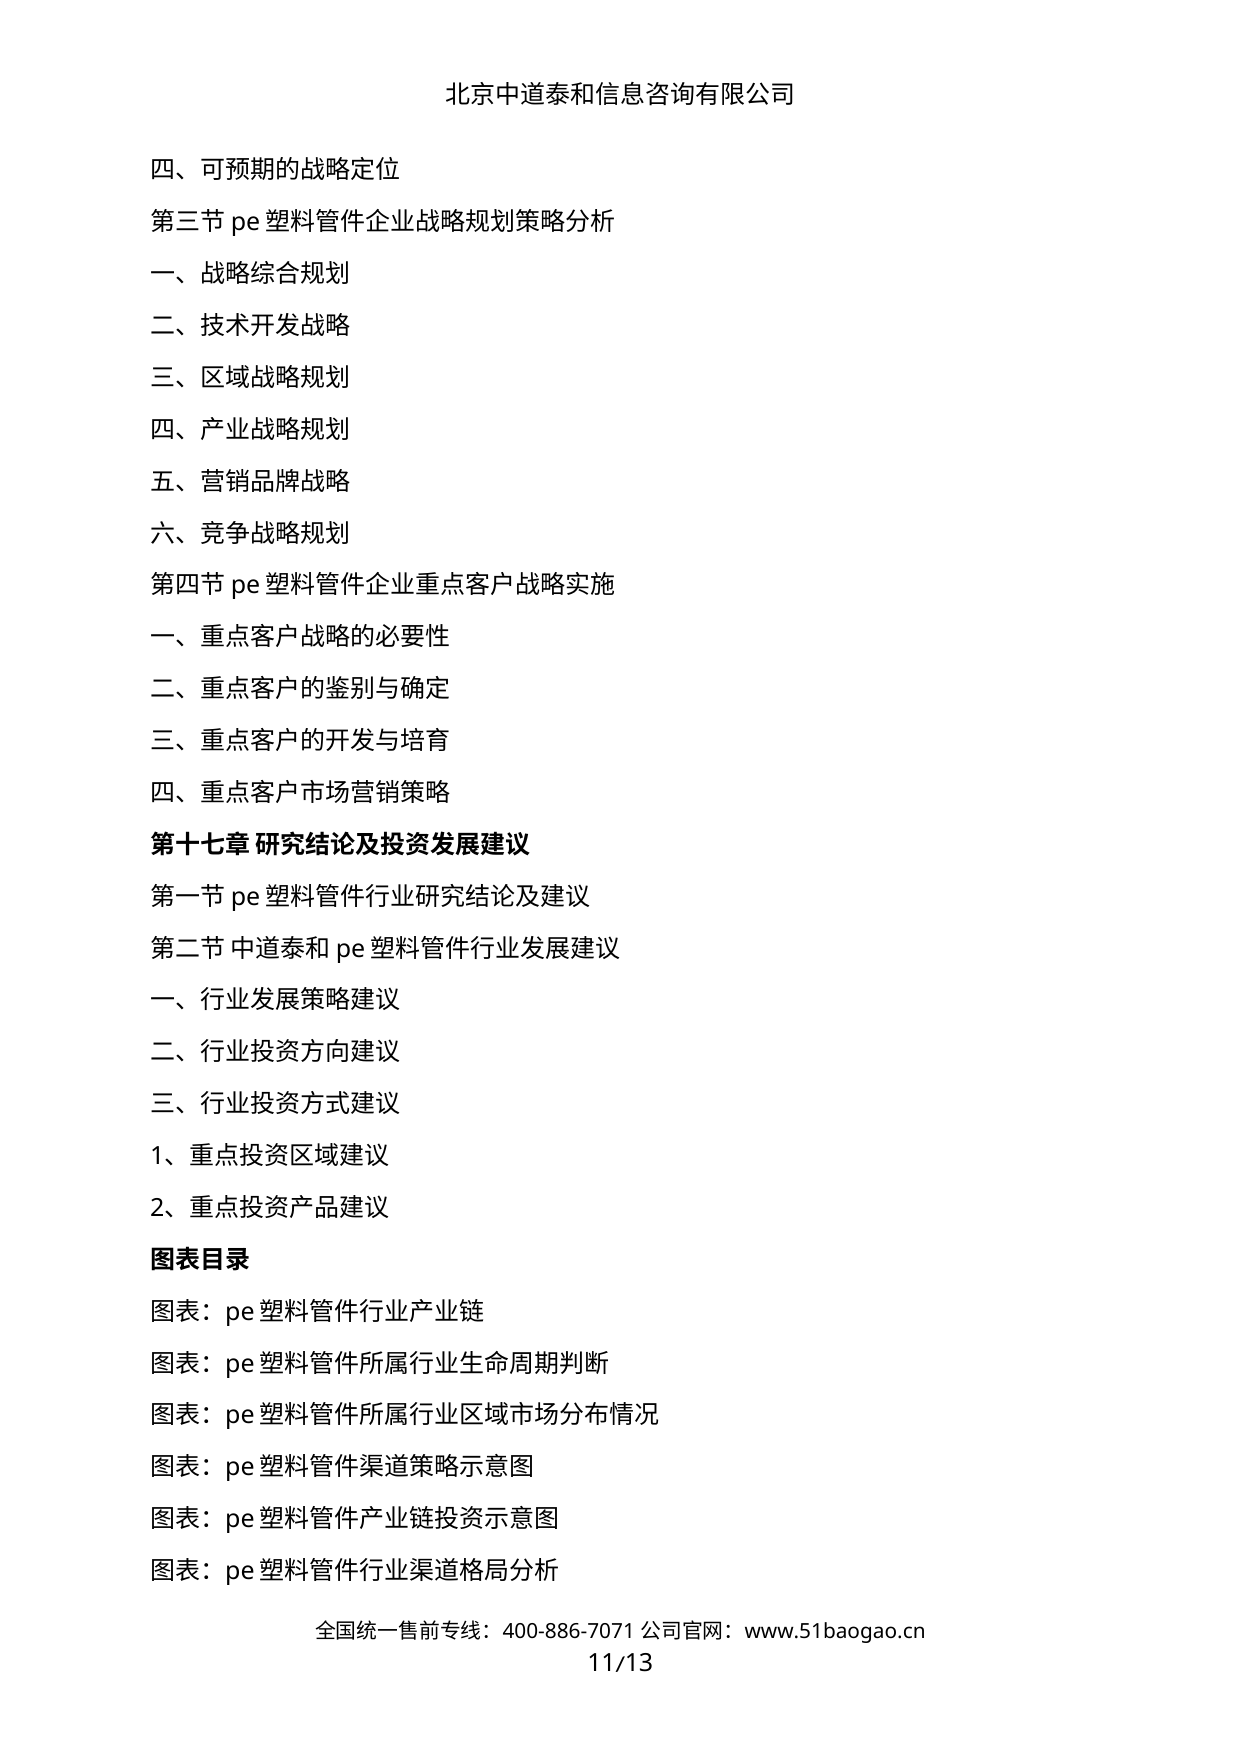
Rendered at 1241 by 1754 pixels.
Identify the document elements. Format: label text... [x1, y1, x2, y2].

text 第四节 pe塑料管件企业重点客户战略实施 [150, 565, 1090, 601]
text 图表：pe塑料管件行业渠道格局分析 [150, 1551, 1090, 1587]
text 四、产业战略规划 [150, 409, 1090, 446]
text 一、战略综合规划 [150, 254, 1090, 290]
text 二、行业投资方向建议 [150, 1032, 1090, 1068]
text 三、行业投资方式建议 [150, 1084, 1090, 1120]
text 第二节 中道泰和pe塑料管件行业发展建议 [150, 928, 1090, 964]
text 第一节 pe塑料管件行业研究结论及建议 [150, 876, 1090, 912]
text 三、重点客户的开发与培育 [150, 721, 1090, 757]
text 二、重点客户的鉴别与确定 [150, 669, 1090, 705]
text 1、重点投资区域建议 [150, 1136, 1090, 1172]
text 第十七章 研究结论及投资发展建议 [150, 824, 1090, 861]
text 图表：pe塑料管件行业产业链 [150, 1291, 1090, 1327]
text 图表：pe塑料管件所属行业生命周期判断 [150, 1343, 1090, 1379]
text 图表：pe塑料管件所属行业区域市场分布情况 [150, 1395, 1090, 1431]
text 三、区域战略规划 [150, 357, 1090, 394]
text 四、可预期的战略定位 [150, 150, 1090, 186]
text 图表目录 [150, 1239, 1090, 1276]
text 一、行业发展策略建议 [150, 980, 1090, 1016]
text 图表：pe塑料管件产业链投资示意图 [150, 1499, 1090, 1535]
text 二、技术开发战略 [150, 306, 1090, 342]
text 一、重点客户战略的必要性 [150, 617, 1090, 653]
text 五、营销品牌战略 [150, 461, 1090, 497]
text 图表：pe塑料管件渠道策略示意图 [150, 1447, 1090, 1483]
text 第三节 pe塑料管件企业战略规划策略分析 [150, 202, 1090, 238]
text 六、竞争战略规划 [150, 513, 1090, 549]
text 2、重点投资产品建议 [150, 1187, 1090, 1224]
text 四、重点客户市场营销策略 [150, 772, 1090, 809]
